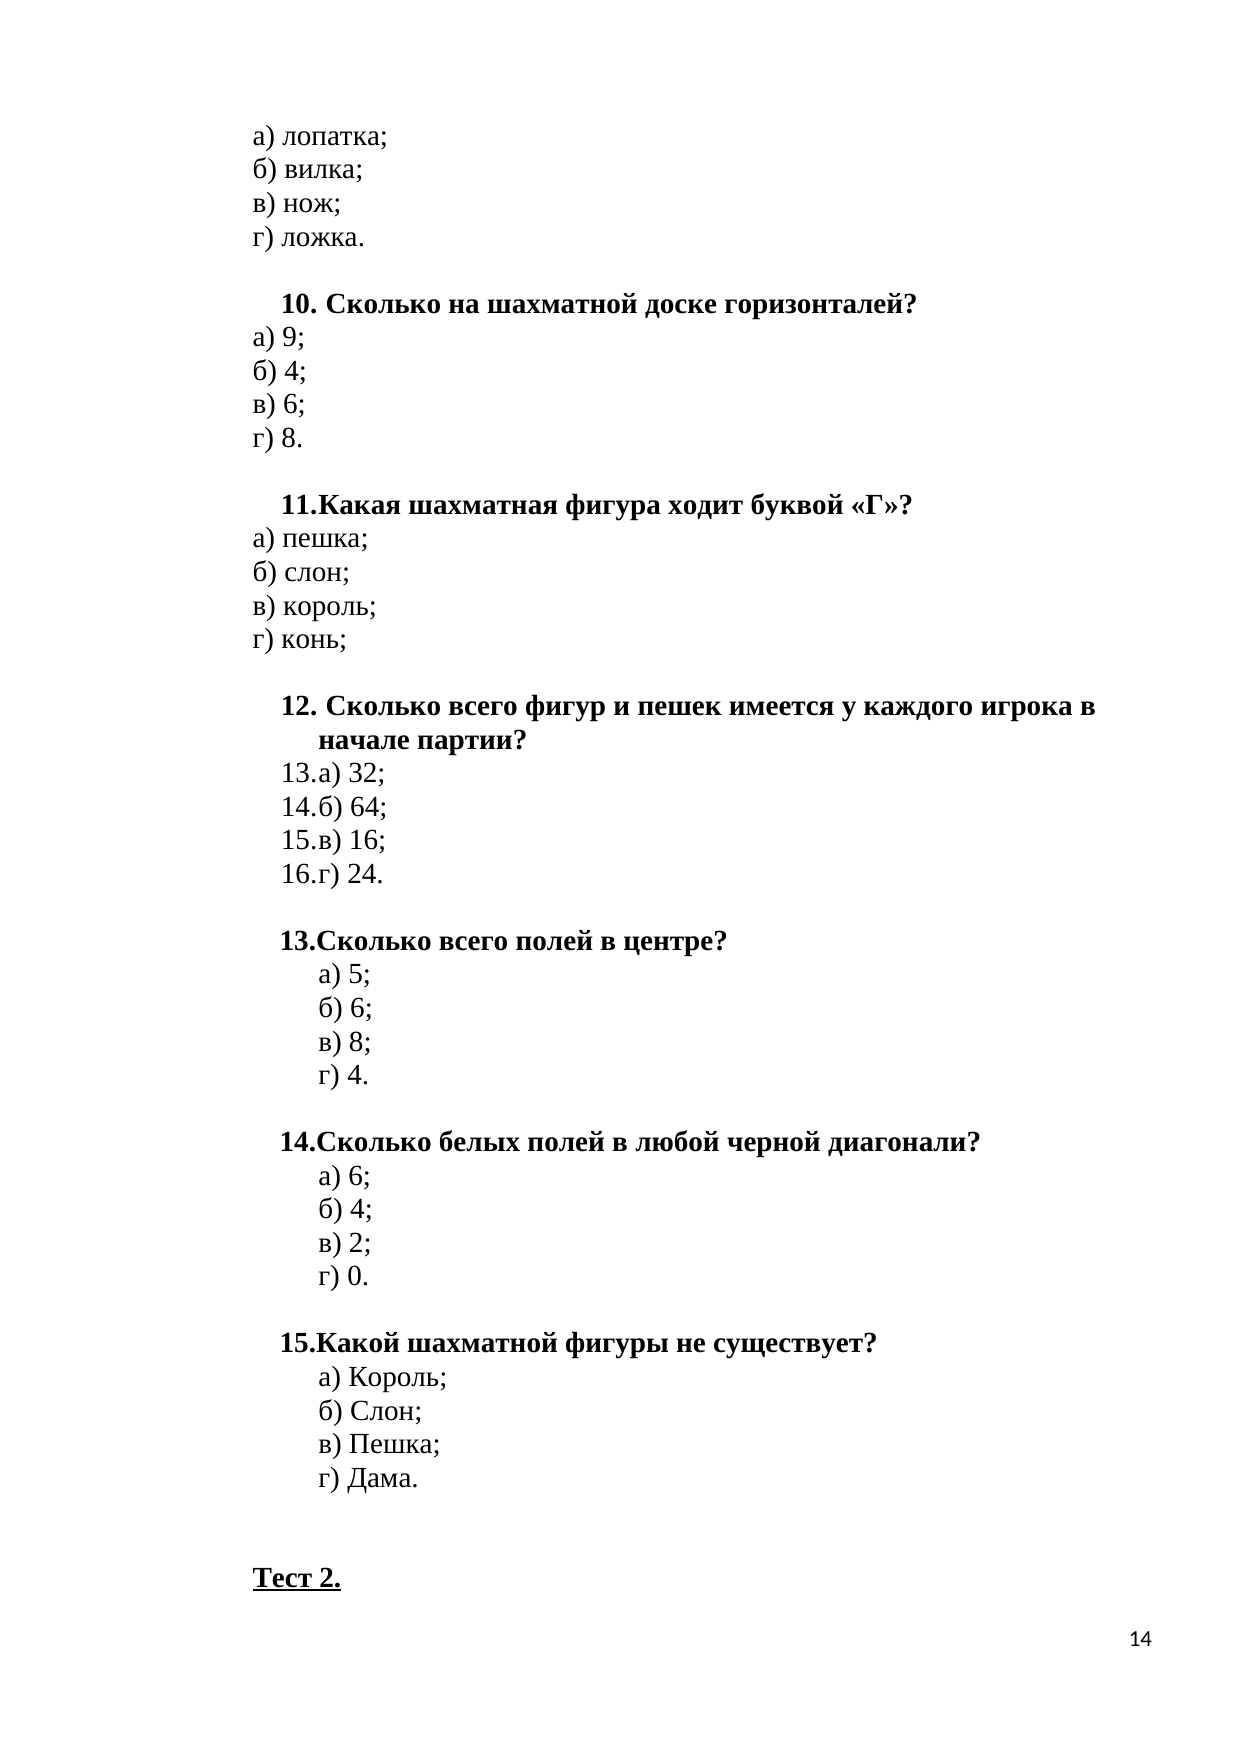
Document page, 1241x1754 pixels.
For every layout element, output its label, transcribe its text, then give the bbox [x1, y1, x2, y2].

list б) 4; [318, 1191, 1152, 1225]
list а) 9; [252, 319, 1152, 353]
list б) 4; [252, 353, 1152, 386]
list г) 8. [252, 420, 1152, 453]
list а) Король; [318, 1359, 1152, 1393]
list г) Дама. [318, 1460, 1152, 1493]
list Какая шахматная фигура ходит буквой «Г»? [281, 487, 1152, 521]
list в) 6; [252, 386, 1152, 420]
text 14.Сколько белых полей в любой черной диагонали? [177, 1124, 1152, 1158]
list г) ложка. [252, 219, 1152, 252]
text 13.Сколько всего полей в центре? [177, 923, 1152, 957]
list б) 6; [318, 990, 1152, 1024]
list в) 2; [318, 1225, 1152, 1258]
list г) 0. [318, 1258, 1152, 1292]
list а) 5; [318, 957, 1152, 990]
list в) король; [252, 588, 1152, 621]
list г) 24. [281, 856, 1152, 889]
list а) лопатка; [252, 118, 1152, 152]
list б) слон; [252, 554, 1152, 588]
text Тест 2. [252, 1560, 1152, 1594]
list в) нож; [252, 185, 1152, 219]
list б) 64; [281, 789, 1152, 822]
list г) 4. [318, 1057, 1152, 1091]
list в) 16; [281, 822, 1152, 856]
list в) 8; [318, 1024, 1152, 1057]
list б) Слон; [318, 1393, 1152, 1426]
list Сколько всего фигур и пешек имеется у каждого игрока в начале партии? [281, 688, 1152, 755]
text 15.Какой шахматной фигуры не существует? [177, 1326, 1152, 1359]
list г) конь; [252, 621, 1152, 655]
list б) вилка; [252, 152, 1152, 185]
list в) Пешка; [318, 1426, 1152, 1460]
list Сколько на шахматной доске горизонталей? [281, 286, 1152, 319]
list а) 6; [318, 1158, 1152, 1191]
list а) пешка; [252, 521, 1152, 554]
list а) 32; [281, 755, 1152, 789]
